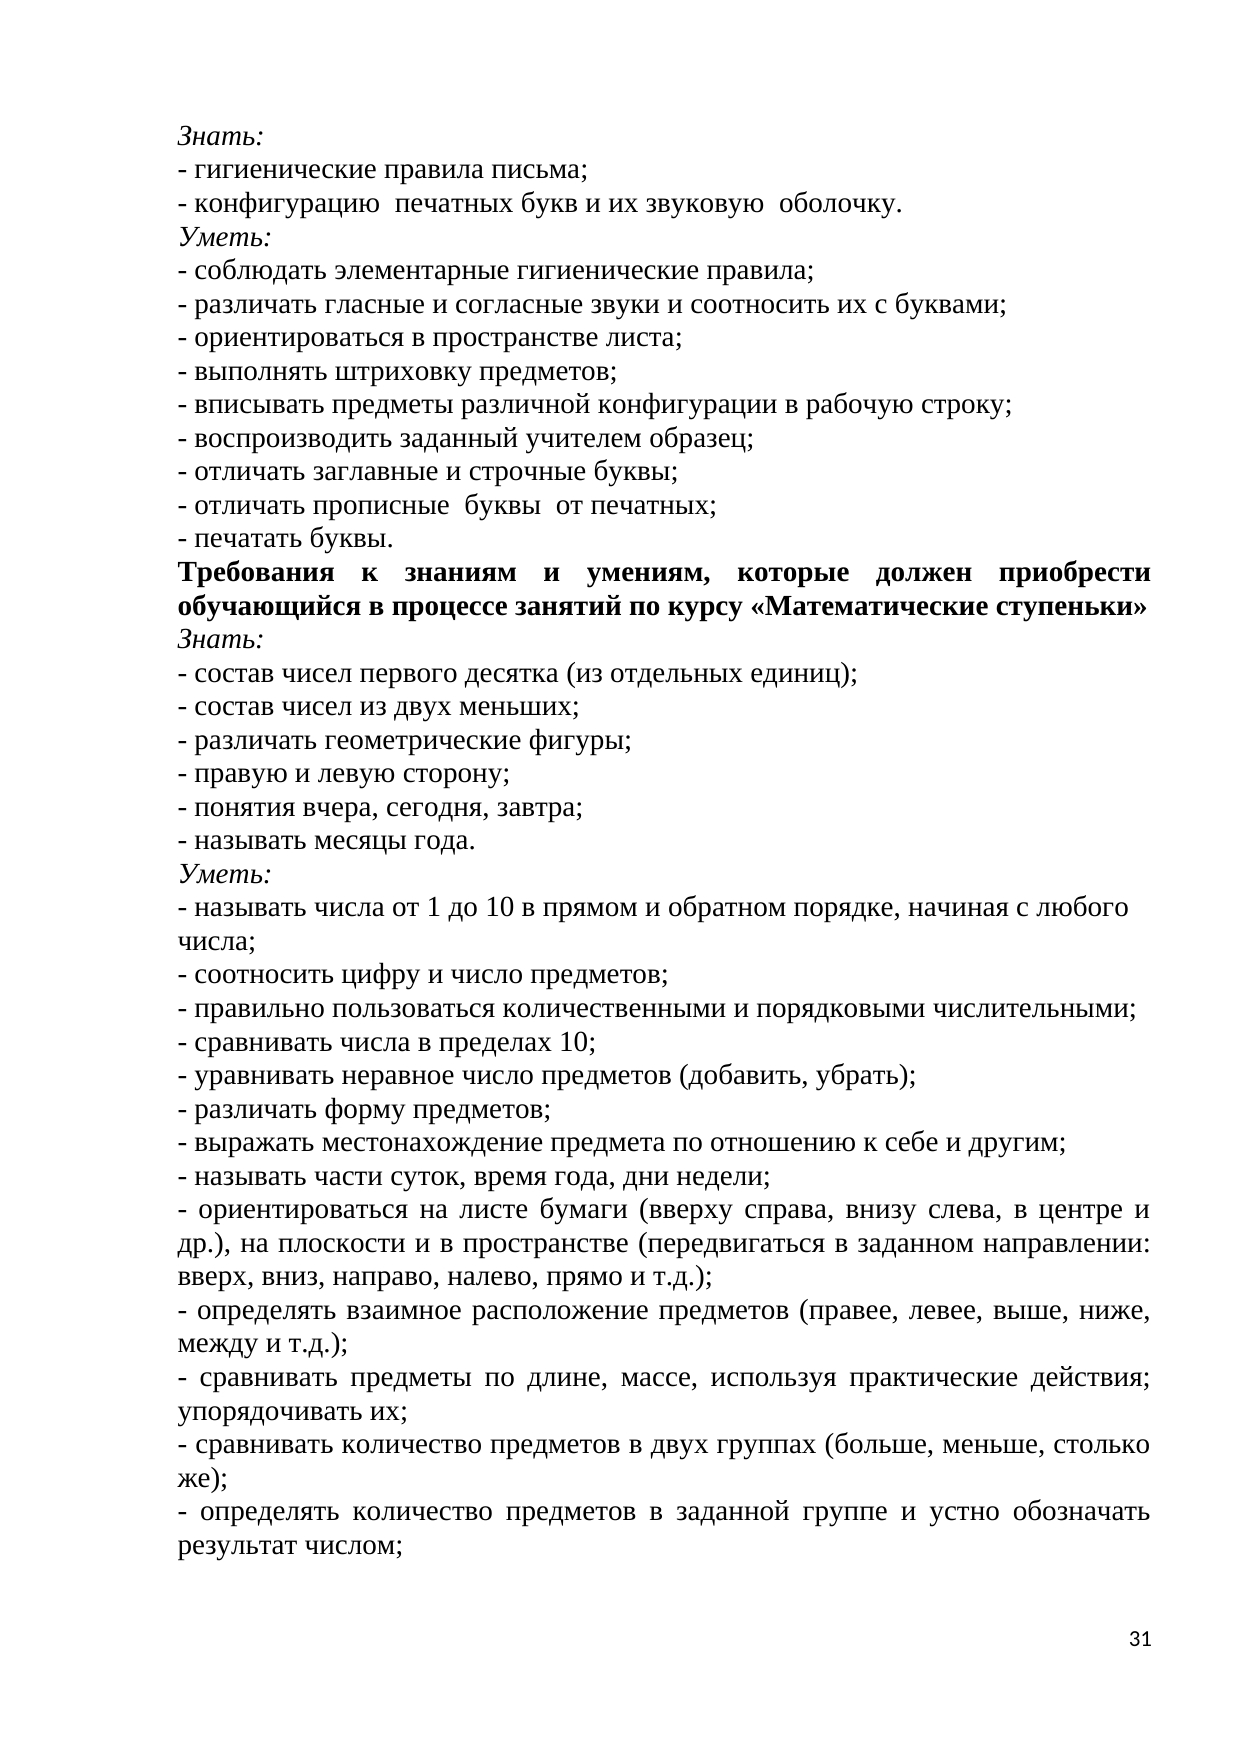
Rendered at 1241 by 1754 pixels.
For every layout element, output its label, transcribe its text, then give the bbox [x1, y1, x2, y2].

text - уравнивать неравное число предметов (добавить, убрать); [177, 1057, 1152, 1091]
text - правильно пользоваться количественными и порядковыми числительными; [177, 990, 1152, 1024]
text Знать: [177, 118, 1152, 152]
text - вписывать предметы различной конфигурации в рабочую строку; [177, 386, 1152, 420]
text - понятия вчера, сегодня, завтра; [177, 789, 1152, 822]
text - гигиенические правила письма; [177, 152, 1152, 185]
text Требования к знаниям и умениям, которые должен приобрести обучающийся в процессе занятий по курсу «Математические ступеньки» [177, 554, 1152, 621]
text - различать гласные и согласные звуки и соотносить их с буквами; [177, 286, 1152, 319]
text - соблюдать элементарные гигиенические правила; [177, 252, 1152, 286]
text - ориентироваться на листе бумаги (вверху справа, внизу слева, в центре и др.), на плоскости и в пространстве (передвигаться в заданном направлении: вверх, вниз, направо, налево, прямо и т.д.); [177, 1191, 1152, 1292]
text - отличать прописные буквы от печатных; [177, 487, 1152, 521]
text - называть числа от 1 до 10 в прямом и обратном порядке, начиная с любого числа; [177, 889, 1152, 957]
text - сравнивать предметы по длине, массе, используя практические действия; упорядочивать их; [177, 1359, 1152, 1426]
text - правую и левую сторону; [177, 755, 1152, 789]
text Уметь: [177, 856, 1152, 889]
text - различать форму предметов; [177, 1091, 1152, 1124]
text - выражать местонахождение предмета по отношению к себе и другим; [177, 1124, 1152, 1158]
text Уметь: [177, 219, 1152, 252]
text - соотносить цифру и число предметов; [177, 957, 1152, 990]
text - выполнять штриховку предметов; [177, 353, 1152, 386]
text - сравнивать числа в пределах 10; [177, 1024, 1152, 1057]
text - называть части суток, время года, дни недели; [177, 1158, 1152, 1191]
text - сравнивать количество предметов в двух группах (больше, меньше, столько же); [177, 1426, 1152, 1493]
text Знать: [177, 621, 1152, 655]
text - воспроизводить заданный учителем образец; [177, 420, 1152, 453]
text - называть месяцы года. [177, 822, 1152, 856]
text - печатать буквы. [177, 521, 1152, 554]
text - состав чисел первого десятка (из отдельных единиц); [177, 655, 1152, 688]
text - отличать заглавные и строчные буквы; [177, 453, 1152, 487]
text - различать геометрические фигуры; [177, 722, 1152, 755]
text - определять количество предметов в заданной группе и устно обозначать результат числом; [177, 1493, 1152, 1560]
text - состав чисел из двух меньших; [177, 688, 1152, 722]
text - конфигурацию печатных букв и их звуковую оболочку. [177, 185, 1152, 219]
text - определять взаимное расположение предметов (правее, левее, выше, ниже, между и т.д.); [177, 1292, 1152, 1359]
text - ориентироваться в пространстве листа; [177, 319, 1152, 353]
